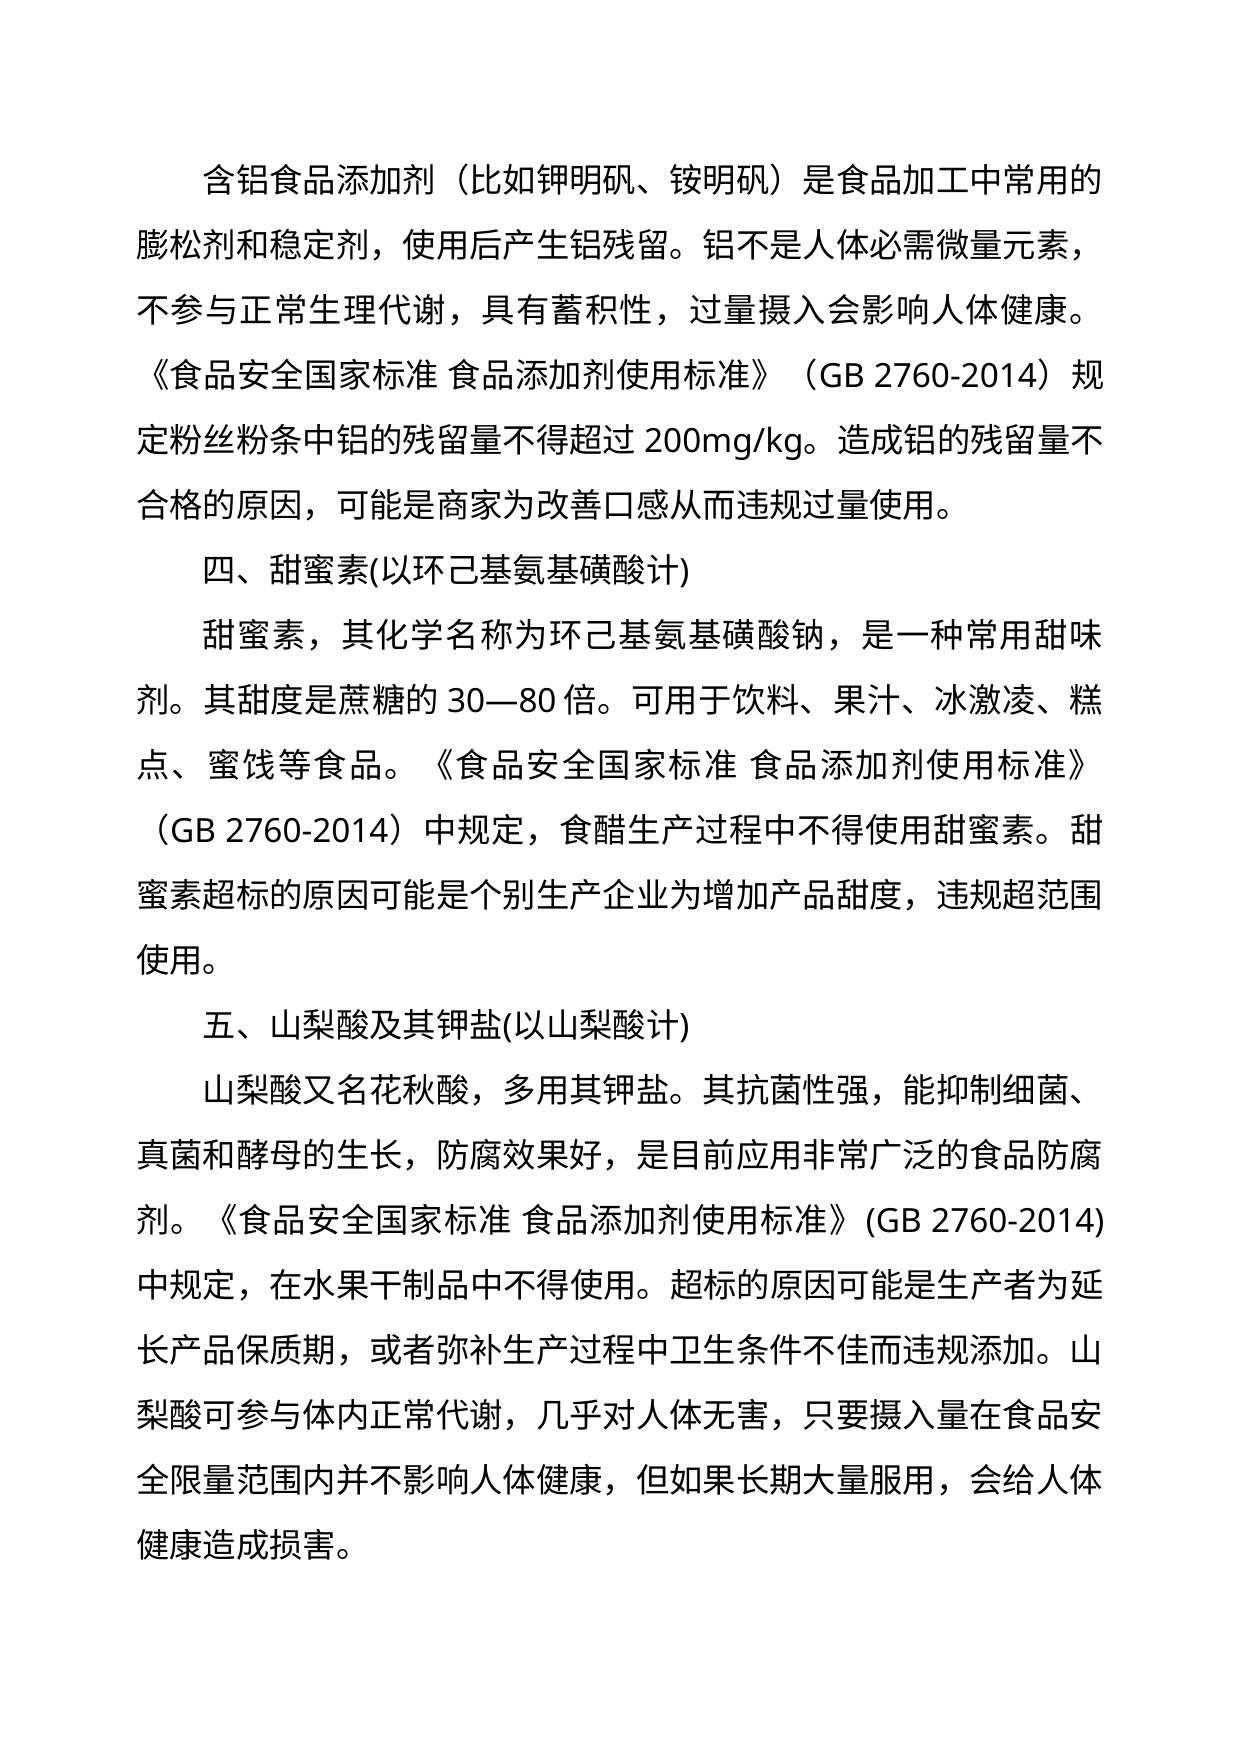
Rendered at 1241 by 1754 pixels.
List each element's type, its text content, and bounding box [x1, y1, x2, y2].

text 四、甜蜜素(以环己基氨基磺酸计) [136, 536, 1104, 601]
text 甜蜜素，其化学名称为环己基氨基磺酸钠，是一种常用甜味剂。其甜度是蔗糖的30—80倍。可用于饮料、果汁、冰激凌、糕点、蜜饯等食品。《食品安全国家标准 食品添加剂使用标准》（GB 2760-2014）中规定，食醋生产过程中不得使用甜蜜素。甜蜜素超标的原因可能是个别生产企业为增加产品甜度，违规超范围使用。 [136, 601, 1104, 991]
text 五、山梨酸及其钾盐(以山梨酸计) [136, 991, 1104, 1056]
text 含铝食品添加剂（比如钾明矾、铵明矾）是食品加工中常用的膨松剂和稳定剂，使用后产生铝残留。铝不是人体必需微量元素，不参与正常生理代谢，具有蓄积性，过量摄入会影响人体健康。《食品安全国家标准 食品添加剂使用标准》（GB 2760-2014）规定粉丝粉条中铝的残留量不得超过200mg/kg。造成铝的残留量不合格的原因，可能是商家为改善口感从而违规过量使用。 [136, 146, 1104, 536]
text 山梨酸又名花秋酸，多用其钾盐。其抗菌性强，能抑制细菌、真菌和酵母的生长，防腐效果好，是目前应用非常广泛的食品防腐剂。《食品安全国家标准 食品添加剂使用标准》(GB 2760-2014)中规定，在水果干制品中不得使用。超标的原因可能是生产者为延长产品保质期，或者弥补生产过程中卫生条件不佳而违规添加。山梨酸可参与体内正常代谢，几乎对人体无害，只要摄入量在食品安全限量范围内并不影响人体健康，但如果长期大量服用，会给人体健康造成损害。 [136, 1056, 1104, 1576]
